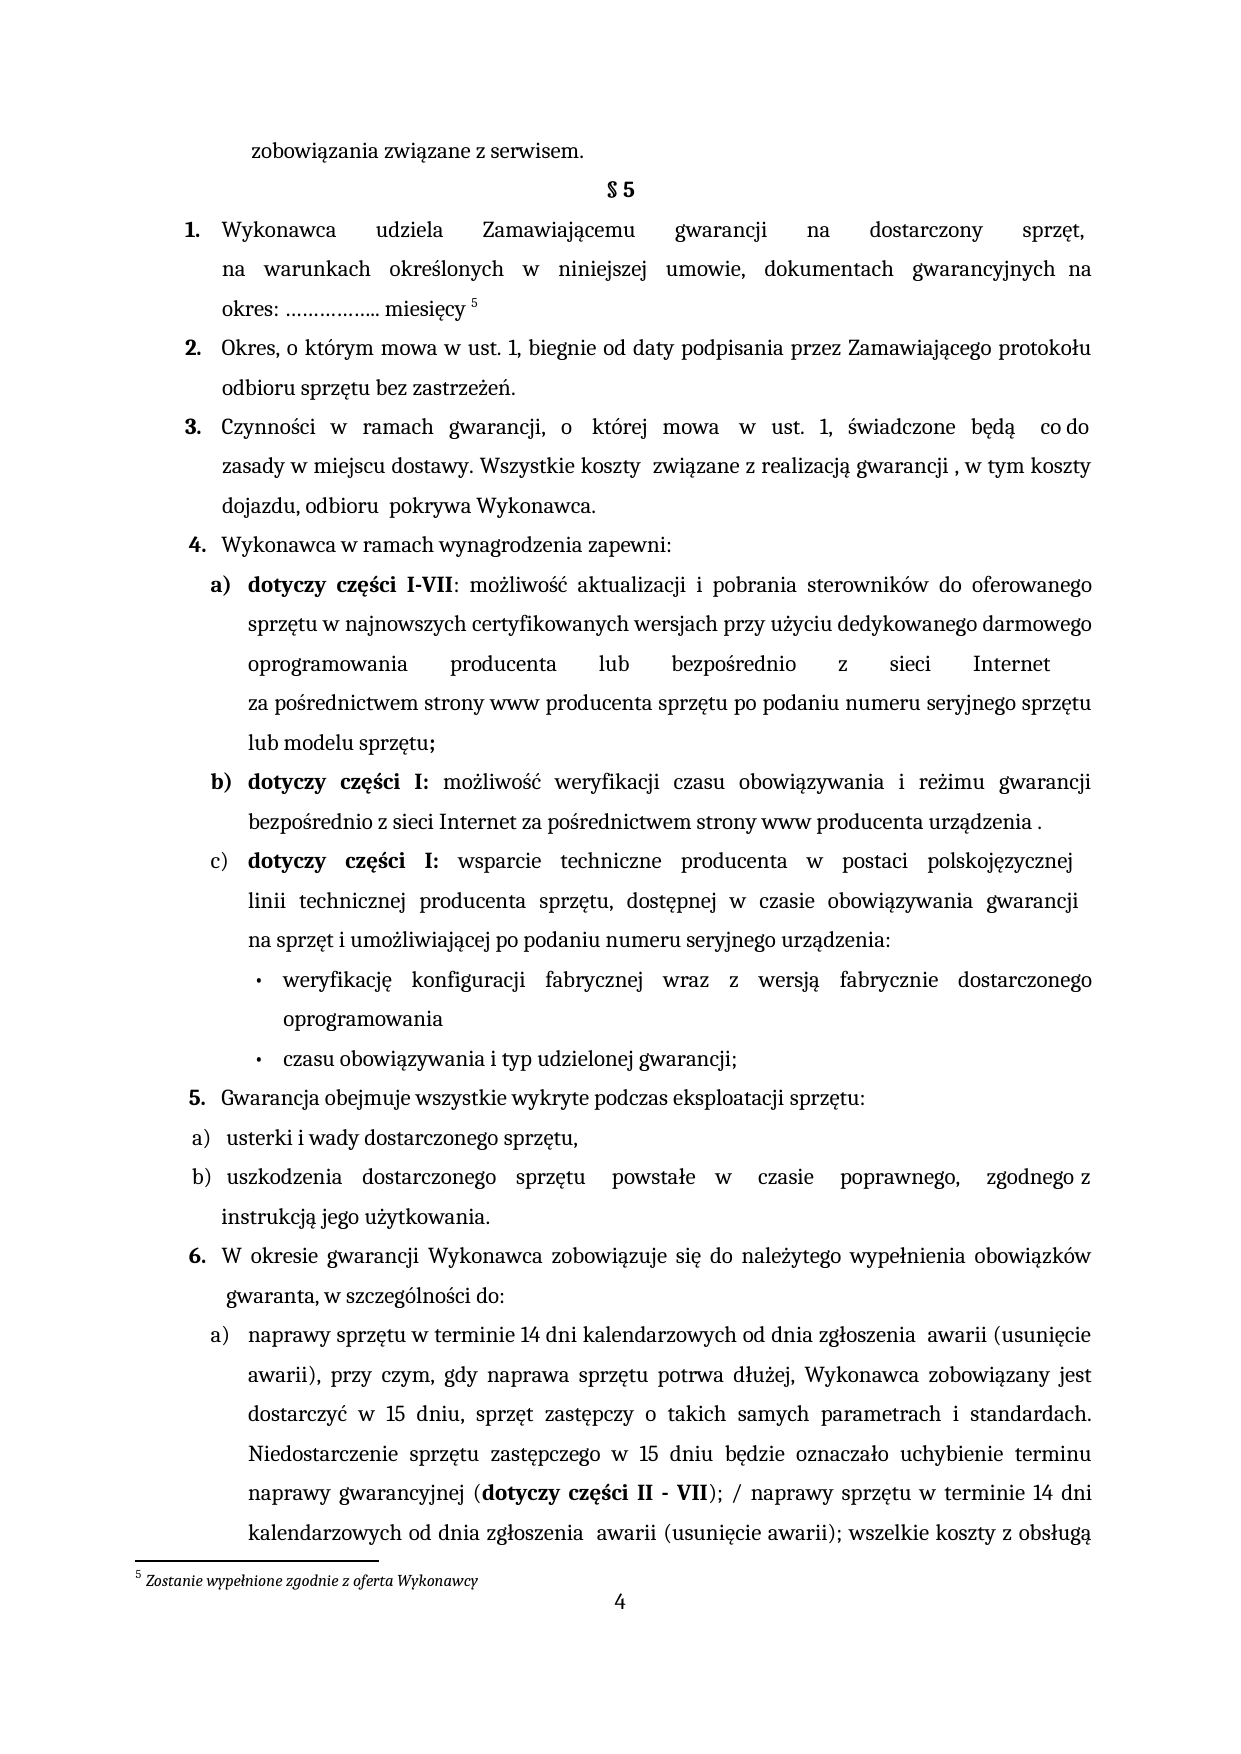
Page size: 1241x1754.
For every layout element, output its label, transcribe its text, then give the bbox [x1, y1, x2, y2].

list uszkodzenia dostarczonego sprzętu powstałe w czasie poprawnego, zgodnego z instrukcją jego użytkowania. [192, 1164, 1093, 1230]
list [210, 1322, 1093, 1546]
list Gwarancja obejmuje wszystkie wykryte podczas eksploatacji sprzętu: [189, 1085, 1105, 1111]
subtitle § 5 [142, 177, 1098, 203]
list dotyczy części I: wsparcie techniczne producenta w postaci polskojęzycznej linii technicznej producenta sprzętu, dostępnej w czasie obowiązywania gwarancji na sprzęt i umożliwiającej po podaniu numeru seryjnego urządzenia: [210, 848, 1093, 953]
list weryfikację konfiguracji fabrycznej wraz z wersją fabrycznie dostarczonego oprogramowania [253, 967, 1093, 1032]
list Wykonawca w ramach wynagrodzenia zapewni: [189, 532, 1105, 559]
list Wykonawca udziela Zamawiającemu gwarancji na dostarczony sprzęt, na warunkach określonych w niniejszej umowie, dokumentach gwarancyjnych na okres: …………….. miesięcy [185, 216, 1093, 322]
list dotyczy części I-VII: możliwość aktualizacji i pobrania sterowników do oferowanego sprzętu w najnowszych certyfikowanych wersjach przy użyciu dedykowanego darmowego oprogramowania producenta lub bezpośrednio z sieci Internet za pośrednictwem strony www producenta sprzętu po podaniu numeru seryjnego sprzętu lub modelu sprzętu; [210, 572, 1093, 756]
list Czynności w ramach gwarancji, o której mowa w ust. 1, świadczone będą co do zasady w miejscu dostawy. Wszystkie koszty związane z realizacją gwarancji , w tym koszty dojazdu, odbioru pokrywa Wykonawca. [185, 414, 1093, 519]
list W okresie gwarancji Wykonawca zobowiązuje się do należytego wypełnienia obowiązków gwaranta, w szczególności do: [189, 1243, 1093, 1309]
list czasu obowiązywania i typ udzielonej gwarancji; [253, 1046, 1093, 1072]
list Okres, o którym mowa w ust. 1, biegnie od daty podpisania przez Zamawiającego protokołu odbioru sprzętu bez zastrzeżeń. [185, 335, 1093, 401]
list dotyczy części I: możliwość weryfikacji czasu obowiązywania i reżimu gwarancji bezpośrednio z sieci Internet za pośrednictwem strony www producenta urządzenia . [210, 769, 1092, 835]
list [214, 137, 1093, 164]
list usterki i wady dostarczonego sprzętu, [192, 1124, 1105, 1151]
